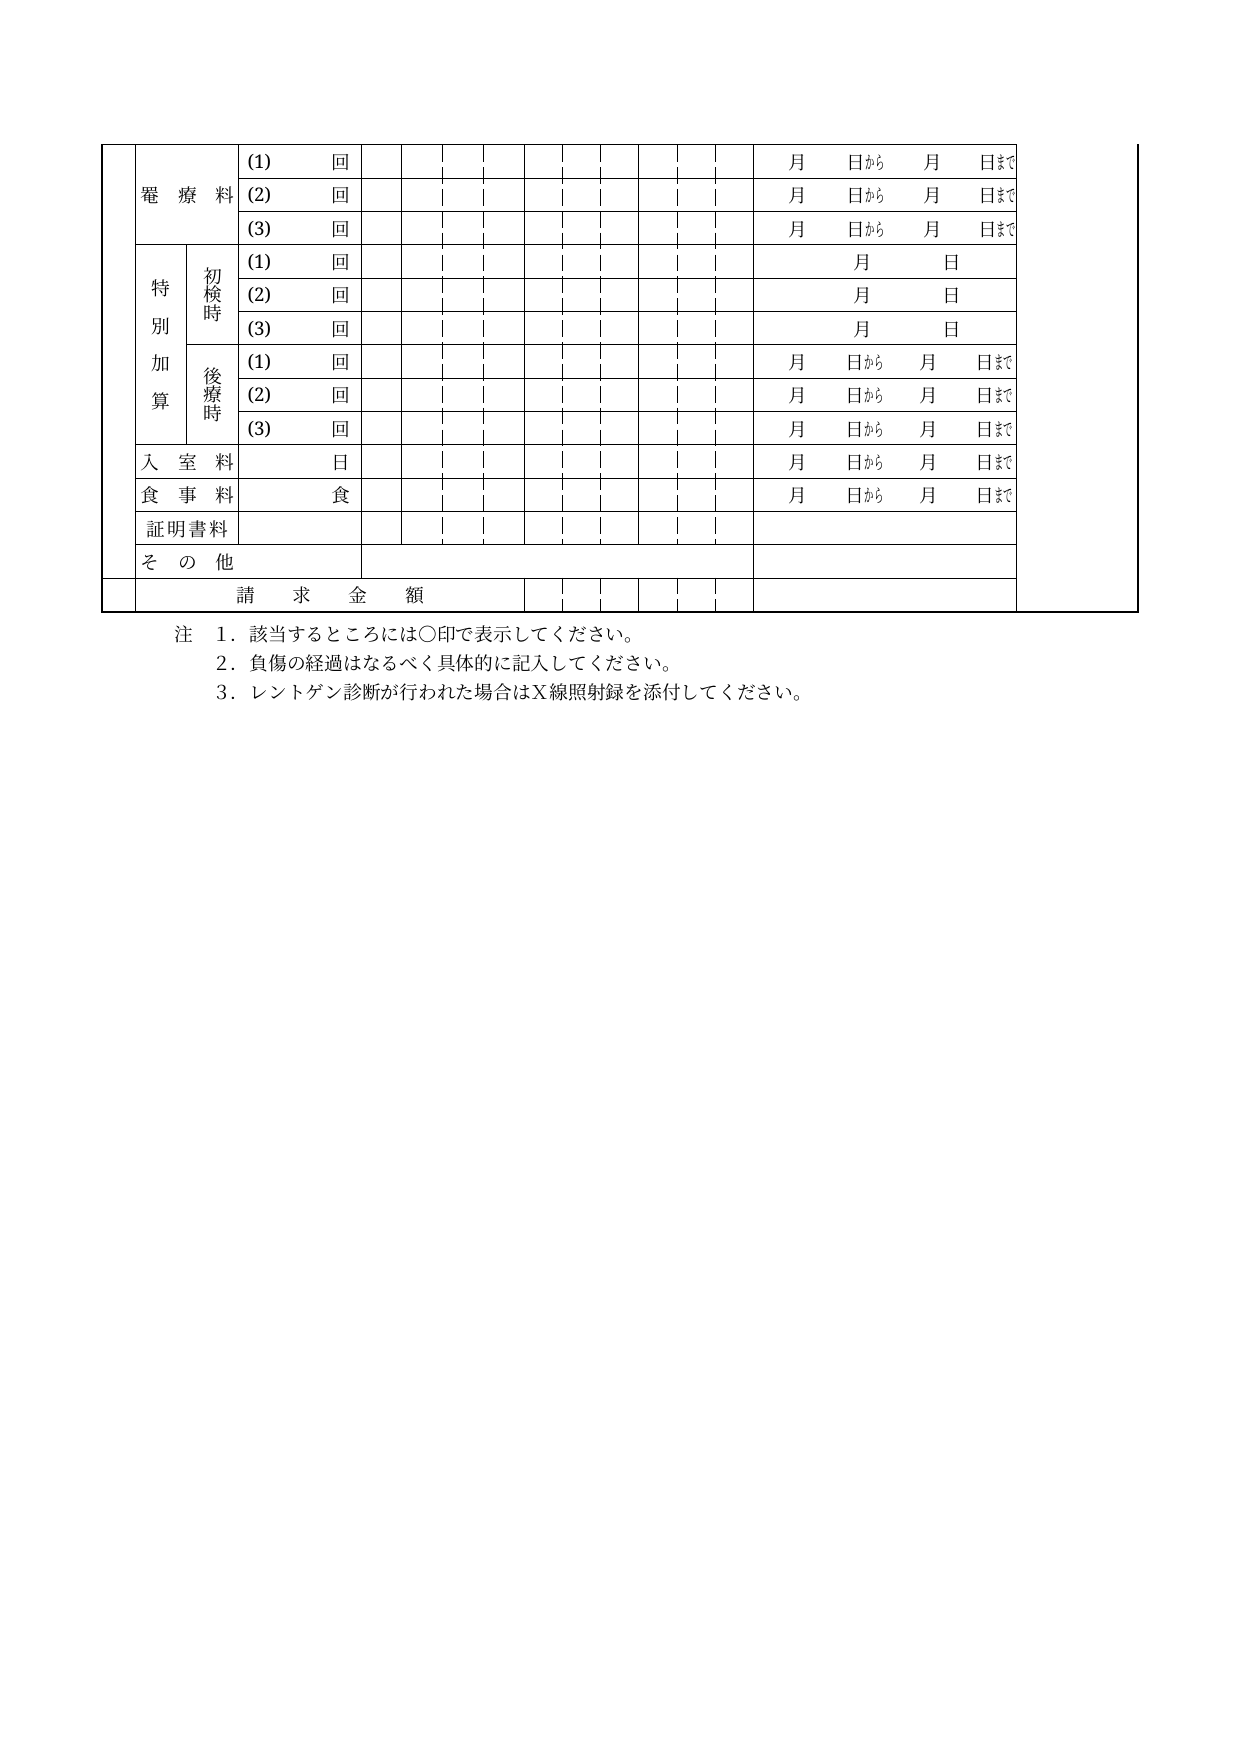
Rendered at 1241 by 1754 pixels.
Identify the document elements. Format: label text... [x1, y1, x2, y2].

table_cell [362, 379, 401, 411]
table_cell 食 事 料 [136, 479, 238, 511]
table_cell 日まで [971, 379, 1016, 411]
table_cell [563, 245, 601, 277]
table_cell [1017, 211, 1137, 244]
table_cell [754, 279, 841, 311]
table_cell [362, 445, 401, 477]
table_cell そ の 他 [136, 545, 239, 577]
table_cell [969, 279, 1016, 311]
table_cell [677, 179, 715, 211]
table_cell [947, 212, 976, 244]
table_cell [280, 412, 320, 444]
table_cell [443, 445, 483, 477]
table_cell [239, 479, 320, 511]
table_cell [715, 479, 753, 511]
table_cell [639, 445, 677, 477]
table_cell 日 [935, 312, 969, 344]
table_cell [483, 379, 524, 411]
text 注 １．該当するところには○印で表示してください。 [118, 619, 1122, 648]
table_cell 請 求 金 額 [136, 579, 524, 611]
table_cell [884, 312, 935, 344]
table_cell [443, 479, 483, 511]
table_cell [443, 512, 483, 544]
table_cell [563, 579, 601, 611]
table_cell [715, 312, 753, 344]
table_cell [402, 479, 442, 511]
table_cell (3) [239, 312, 279, 344]
table_cell 後療時 [187, 345, 238, 444]
table_cell [563, 145, 601, 177]
table_cell [563, 512, 601, 544]
table_cell 日から [843, 412, 885, 444]
table_cell (1) [239, 145, 279, 177]
table_cell [639, 512, 677, 544]
table_cell 月 [918, 145, 947, 177]
table_cell 日から [843, 145, 888, 177]
table_cell [280, 379, 320, 411]
table_cell [1017, 144, 1137, 177]
table_cell 月 [783, 345, 813, 377]
table_cell [943, 479, 971, 511]
table_cell [483, 145, 524, 177]
table_cell [813, 179, 843, 211]
table_cell [525, 412, 562, 444]
table_cell [677, 579, 715, 611]
table_cell [754, 212, 783, 244]
table_cell [884, 279, 935, 311]
table_cell 日 [320, 445, 361, 477]
table_cell [563, 279, 601, 311]
table_cell [1017, 344, 1137, 377]
table_cell [525, 445, 562, 477]
table_cell [483, 345, 524, 377]
table_cell [525, 379, 562, 411]
table_cell 日まで [976, 145, 1016, 177]
table_cell 日 [935, 245, 969, 277]
table_cell [813, 479, 843, 511]
table_cell [525, 279, 562, 311]
table_cell [1017, 444, 1137, 477]
table_cell [601, 312, 638, 344]
table_cell [715, 379, 753, 411]
table_cell 回 [320, 245, 361, 277]
table_cell [813, 379, 843, 411]
table_cell [402, 145, 442, 177]
table_cell [402, 312, 442, 344]
table_cell [601, 445, 638, 477]
table_cell 月 [841, 279, 884, 311]
table_cell [885, 445, 914, 477]
table_cell 回 [320, 345, 361, 377]
table_cell [601, 412, 638, 444]
table_cell [362, 345, 401, 377]
table_cell [677, 245, 715, 277]
table_cell [677, 479, 715, 511]
table_cell [677, 345, 715, 377]
table_cell 日から [843, 479, 885, 511]
table_cell [362, 145, 401, 177]
table_cell [754, 345, 783, 377]
table_cell (1) [239, 345, 279, 377]
table_cell [443, 179, 483, 211]
table_cell [754, 312, 841, 344]
table_cell 日まで [976, 179, 1016, 211]
table_cell [483, 512, 524, 544]
table_cell (2) [239, 379, 279, 411]
table_cell 回 [320, 279, 361, 311]
table_cell 日 [935, 279, 969, 311]
table_cell 日から [843, 212, 888, 244]
table_cell 日から [843, 179, 888, 211]
table_cell [888, 212, 917, 244]
table_cell [525, 245, 562, 277]
table_cell [1017, 178, 1137, 211]
table_cell 月 [783, 179, 813, 211]
table_cell 証明書料 [136, 512, 238, 544]
table_cell [601, 579, 638, 611]
table_cell [402, 445, 442, 477]
table_cell 食 [320, 479, 361, 511]
table_cell [639, 145, 677, 177]
table_cell [443, 212, 483, 244]
table_cell [1017, 378, 1137, 411]
table_cell [103, 579, 135, 611]
table_cell [969, 312, 1016, 344]
table_cell [525, 179, 562, 211]
table_cell 月 [841, 245, 884, 277]
table_cell [362, 545, 753, 577]
table_cell 月 [783, 145, 813, 177]
table_cell [563, 179, 601, 211]
table_cell [601, 212, 638, 244]
table_cell 日まで [976, 212, 1016, 244]
table_cell [362, 412, 401, 444]
table_cell 月 [914, 412, 942, 444]
table_cell [601, 479, 638, 511]
table_cell [1017, 478, 1137, 511]
table_cell 日まで [971, 479, 1016, 511]
table_cell [402, 512, 442, 544]
table_cell [563, 412, 601, 444]
table_cell [754, 412, 783, 444]
table_cell 回 [320, 179, 361, 211]
table_cell [362, 512, 401, 544]
table_cell [677, 279, 715, 311]
table_cell [239, 545, 361, 577]
table_cell [280, 145, 320, 177]
table_cell [483, 245, 524, 277]
table_cell 入 室 料 [136, 445, 238, 477]
table_cell [677, 412, 715, 444]
table_cell [639, 412, 677, 444]
table_cell [402, 179, 442, 211]
table_cell 月 [914, 379, 942, 411]
table_cell [239, 512, 361, 544]
table_cell [443, 312, 483, 344]
table_cell [483, 312, 524, 344]
table_cell [715, 512, 753, 544]
table_cell 回 [320, 412, 361, 444]
table_cell [715, 412, 753, 444]
table_cell [402, 279, 442, 311]
table_cell (2) [239, 279, 279, 311]
table_cell [443, 345, 483, 377]
table_cell 回 [320, 312, 361, 344]
table_cell [888, 179, 917, 211]
table_cell [525, 345, 562, 377]
table_cell [754, 379, 783, 411]
table_cell [402, 212, 442, 244]
table_cell [483, 445, 524, 477]
table_cell [525, 512, 562, 544]
table_cell [483, 412, 524, 444]
table_cell [754, 579, 1016, 611]
table_cell [563, 479, 601, 511]
table_cell 月 [783, 445, 813, 477]
table_cell [280, 312, 320, 344]
table_cell [885, 345, 914, 377]
table_cell [563, 312, 601, 344]
table_cell [1017, 544, 1137, 577]
table_cell [885, 412, 914, 444]
table_cell [947, 145, 976, 177]
table_cell [525, 312, 562, 344]
table_cell [483, 179, 524, 211]
table_cell [943, 412, 971, 444]
table_cell [813, 412, 843, 444]
table_cell [754, 179, 783, 211]
table_cell [943, 379, 971, 411]
table_cell [677, 445, 715, 477]
table_cell [402, 245, 442, 277]
table_cell [813, 212, 843, 244]
table_cell [885, 479, 914, 511]
table_cell (3) [239, 212, 279, 244]
table_cell [601, 179, 638, 211]
table_cell [715, 445, 753, 477]
table_cell [443, 145, 483, 177]
table_cell [601, 145, 638, 177]
table_cell [715, 245, 753, 277]
table_cell 回 [320, 145, 361, 177]
table_cell [280, 245, 320, 277]
table_cell [715, 345, 753, 377]
table_cell [362, 312, 401, 344]
table_cell 日から [843, 345, 885, 377]
table_cell [639, 479, 677, 511]
table_cell [362, 179, 401, 211]
table_cell [525, 579, 562, 611]
table_cell [280, 279, 320, 311]
table_cell [239, 445, 320, 477]
table_cell 罨 療 料 [136, 178, 238, 211]
table_cell [754, 445, 783, 477]
text ３．レントゲン診断が行われた場合はＸ線照射録を添付してください。 [118, 677, 1122, 706]
table_cell 月 [918, 212, 947, 244]
table_cell [136, 145, 238, 177]
table_cell [362, 245, 401, 277]
table_cell [280, 212, 320, 244]
table_cell [1017, 411, 1137, 444]
table_cell 日まで [971, 445, 1016, 477]
table_cell (1) [239, 245, 279, 277]
table_cell 月 [783, 379, 813, 411]
table_cell 月 [914, 345, 942, 377]
table_cell [969, 245, 1016, 277]
table_cell (2) [239, 179, 279, 211]
table_cell 月 [918, 179, 947, 211]
table_cell [443, 412, 483, 444]
table_cell [402, 379, 442, 411]
table_cell [813, 145, 843, 177]
table_cell [443, 379, 483, 411]
table_cell [362, 212, 401, 244]
table_cell [754, 145, 783, 177]
table_cell [813, 345, 843, 377]
table_cell 月 [783, 479, 813, 511]
table_cell [443, 245, 483, 277]
table_cell [677, 145, 715, 177]
table_cell [525, 212, 562, 244]
table_cell [754, 245, 841, 277]
table_cell 月 [783, 212, 813, 244]
table_cell 特 別 加 算 [136, 245, 186, 444]
table_cell [1017, 278, 1137, 311]
table_cell [563, 445, 601, 477]
table_cell [402, 345, 442, 377]
table_cell [677, 212, 715, 244]
table_cell [754, 479, 783, 511]
table_cell 回 [320, 212, 361, 244]
table_cell [362, 279, 401, 311]
table_cell 日まで [971, 345, 1016, 377]
table_cell [443, 279, 483, 311]
table_cell 月 [783, 412, 813, 444]
table_cell [677, 512, 715, 544]
table_cell [639, 279, 677, 311]
table_cell [563, 379, 601, 411]
table_cell 日まで [971, 412, 1016, 444]
table_cell [943, 345, 971, 377]
table_cell [483, 212, 524, 244]
table_cell [639, 245, 677, 277]
text ２．負傷の経過はなるべく具体的に記入してください。 [118, 648, 1122, 677]
table_cell [563, 345, 601, 377]
table_cell [601, 245, 638, 277]
table_cell [947, 179, 976, 211]
table_cell [639, 379, 677, 411]
table_cell [601, 379, 638, 411]
table_cell [888, 145, 917, 177]
table_cell 月 [914, 479, 942, 511]
table_cell [639, 179, 677, 211]
table_cell [639, 579, 677, 611]
table_cell [525, 145, 562, 177]
table_cell [483, 479, 524, 511]
table_cell [1017, 511, 1137, 544]
table_cell [943, 445, 971, 477]
table_cell [601, 345, 638, 377]
table_cell [563, 212, 601, 244]
table_cell [1017, 578, 1137, 611]
table_cell 日から [843, 379, 885, 411]
table_cell [280, 345, 320, 377]
table_cell [715, 179, 753, 211]
table_cell [715, 579, 753, 611]
table_cell [715, 212, 753, 244]
table_cell 回 [320, 379, 361, 411]
table_cell [1017, 311, 1137, 344]
table_cell [601, 512, 638, 544]
table_cell [362, 479, 401, 511]
table_cell [813, 445, 843, 477]
table_cell [885, 379, 914, 411]
table_cell [280, 179, 320, 211]
table_cell [639, 312, 677, 344]
table_cell 月 [914, 445, 942, 477]
table_cell (3) [239, 412, 279, 444]
table_cell [754, 545, 1016, 577]
table_cell [715, 279, 753, 311]
table_cell [677, 379, 715, 411]
table_cell [136, 211, 238, 244]
table_cell 月 [841, 312, 884, 344]
table_cell [639, 212, 677, 244]
table_cell [402, 412, 442, 444]
table_cell [601, 279, 638, 311]
table_cell [715, 145, 753, 177]
table_cell [754, 512, 1016, 544]
table_cell 初検時 [187, 245, 238, 344]
table_cell [525, 479, 562, 511]
table_cell 日から [843, 445, 885, 477]
table_cell [677, 312, 715, 344]
table_cell [884, 245, 935, 277]
table_cell [483, 279, 524, 311]
table_cell [1017, 244, 1137, 277]
table_cell [639, 345, 677, 377]
